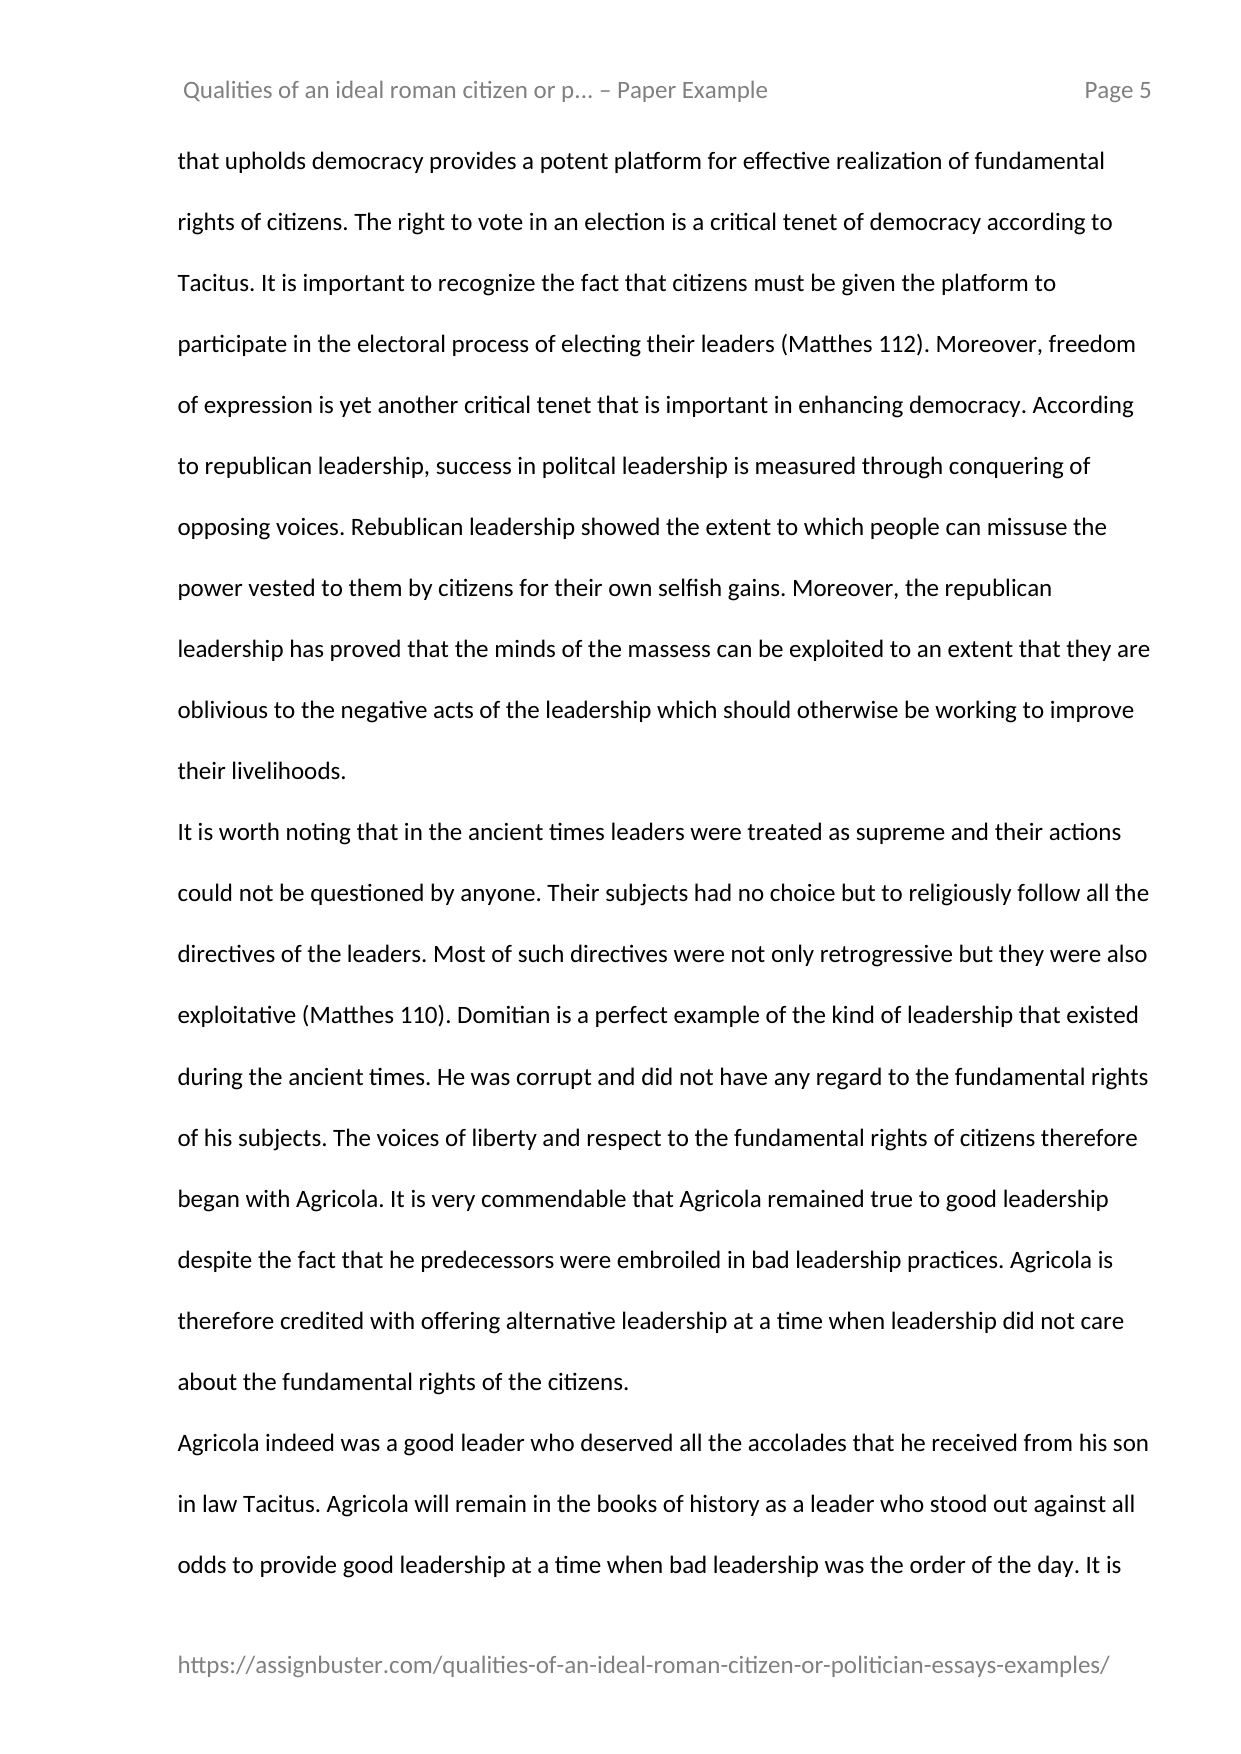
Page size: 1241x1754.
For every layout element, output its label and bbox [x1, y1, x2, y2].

text [177, 145, 1152, 1579]
